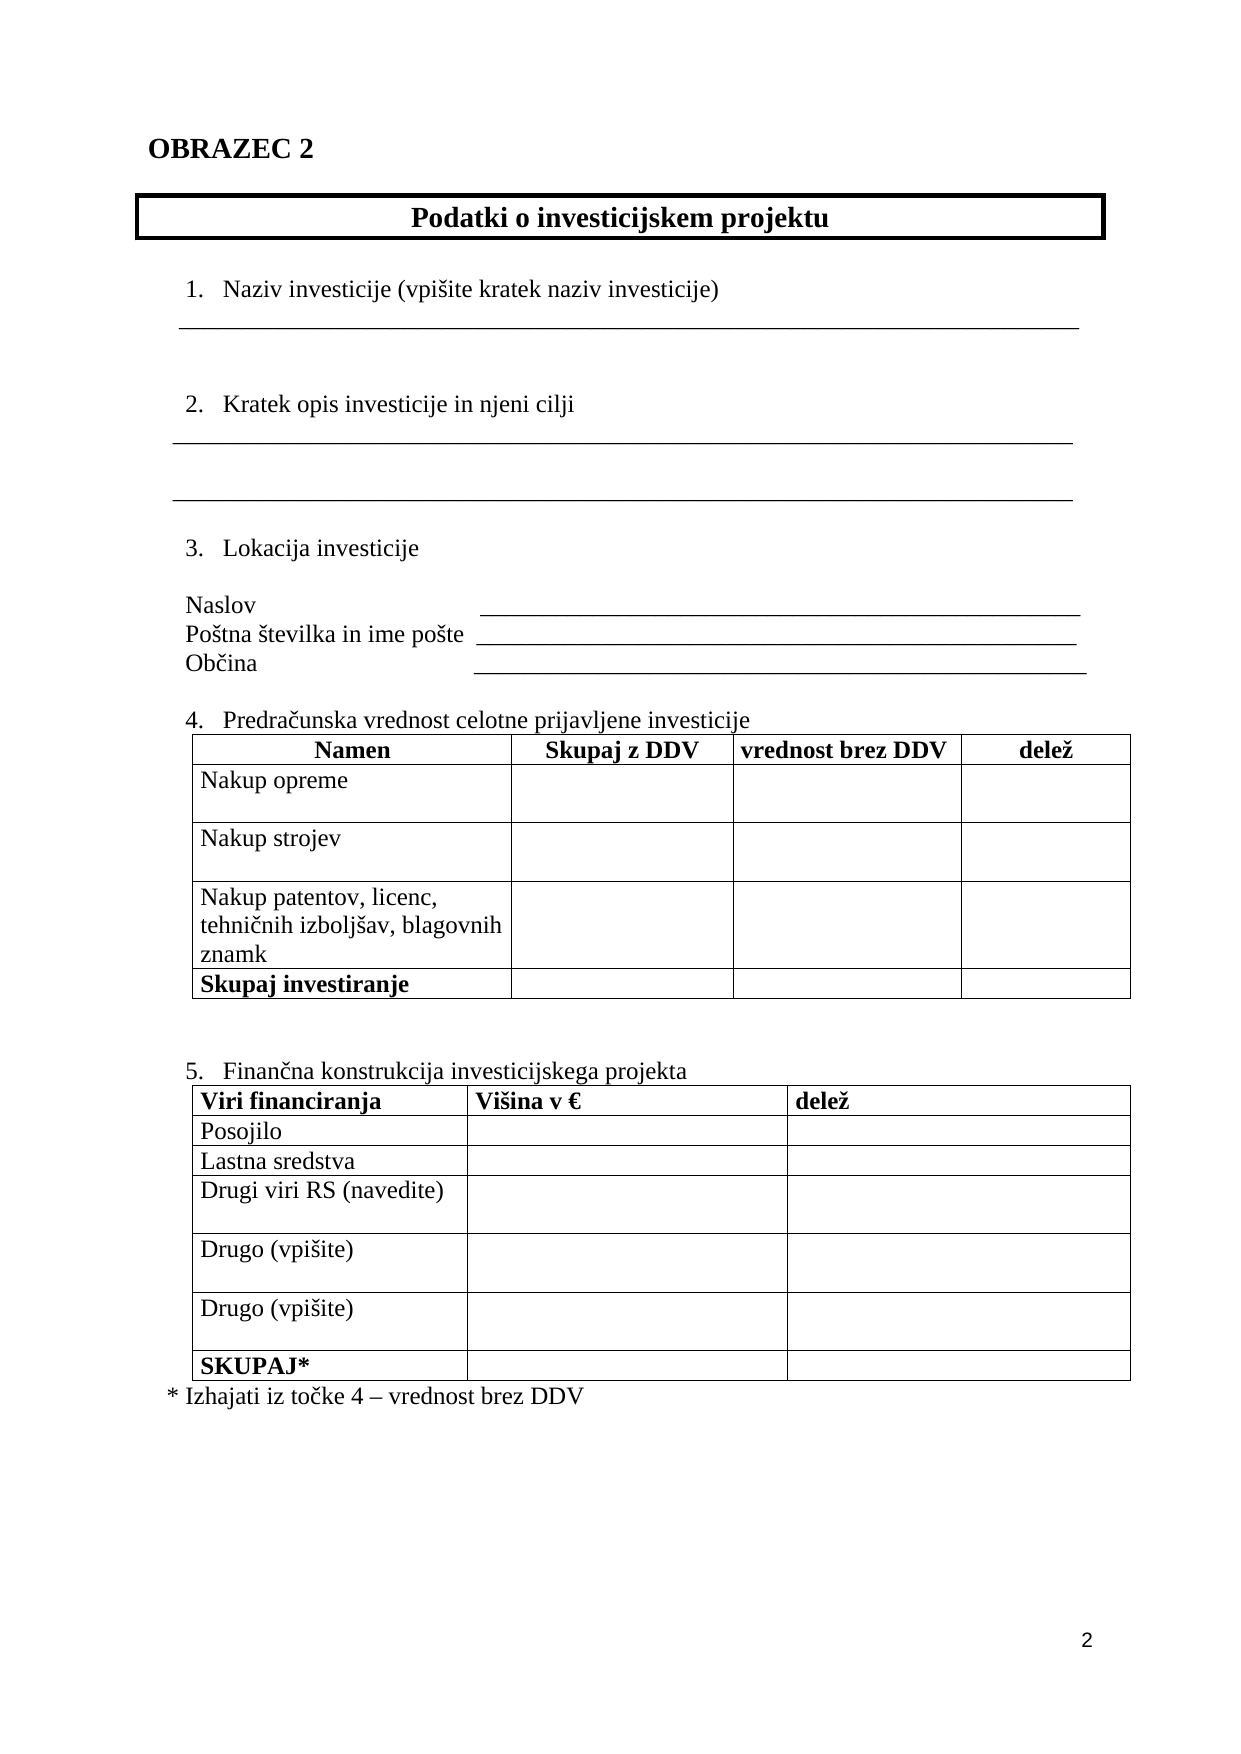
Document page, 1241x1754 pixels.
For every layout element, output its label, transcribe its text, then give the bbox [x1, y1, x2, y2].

table_header delež [788, 1086, 1130, 1115]
text Podatki o investicijskem projektu [139, 198, 1101, 236]
table_cell [468, 1351, 787, 1380]
table_cell [512, 765, 733, 822]
table_cell Drugo (vpišite) [193, 1234, 467, 1292]
list Predračunska vrednost celotne prijavljene investicije [185, 705, 1093, 734]
table_cell [962, 765, 1130, 822]
table_header delež [962, 735, 1130, 764]
table_cell [468, 1293, 787, 1350]
table_cell Drugo (vpišite) [193, 1293, 467, 1350]
text Naslov ________________________________________________ [185, 590, 1093, 619]
table_cell [962, 823, 1130, 881]
text ________________________________________________________________________ [148, 418, 1093, 446]
text ________________________________________________________________________ [148, 303, 1093, 331]
text * Izhajati iz točke 4 – vrednost brez DDV [148, 1381, 1093, 1410]
table_cell [788, 1293, 1130, 1350]
text ________________________________________________________________________ [148, 475, 1093, 504]
table_header Višina v € [468, 1086, 787, 1115]
table_cell [734, 765, 961, 822]
table_cell SKUPAJ* [193, 1351, 467, 1380]
table_cell [734, 823, 961, 881]
table_cell [788, 1146, 1130, 1174]
table_cell [512, 823, 733, 881]
table_cell [788, 1176, 1130, 1233]
table_cell [468, 1116, 787, 1145]
list Kratek opis investicije in njeni cilji [185, 389, 1093, 418]
table_cell Skupaj investiranje [193, 969, 511, 998]
table_cell [788, 1351, 1130, 1380]
table_cell Nakup opreme [193, 765, 511, 822]
table_header Viri financiranja [193, 1086, 467, 1115]
table_cell Nakup strojev [193, 823, 511, 881]
list Finančna konstrukcija investicijskega projekta [185, 1056, 1093, 1085]
list Lokacija investicije [185, 533, 1093, 561]
table_cell [962, 882, 1130, 968]
table_cell [468, 1176, 787, 1233]
table_cell Drugi viri RS (navedite) [193, 1176, 467, 1233]
table_cell [512, 969, 733, 998]
table_cell [468, 1234, 787, 1292]
table_header Skupaj z DDV [512, 735, 733, 764]
table_cell [962, 969, 1130, 998]
table_header vrednost brez DDV [734, 735, 961, 764]
table_cell [788, 1234, 1130, 1292]
table_cell Posojilo [193, 1116, 467, 1145]
text Občina _________________________________________________ [185, 648, 1093, 676]
table_cell [734, 882, 961, 968]
table_cell [734, 969, 961, 998]
text OBRAZEC 2 [148, 131, 1093, 164]
table_cell [468, 1146, 787, 1174]
table_header Namen [193, 735, 511, 764]
table_cell Lastna sredstva [193, 1146, 467, 1174]
table_cell [512, 882, 733, 968]
table_cell Nakup patentov, licenc, tehničnih izboljšav, blagovnih znamk [193, 882, 511, 968]
table_cell [788, 1116, 1130, 1145]
text Poštna številka in ime pošte ________________________________________________ [185, 619, 1093, 648]
list Naziv investicije (vpišite kratek naziv investicije) [185, 274, 1093, 303]
